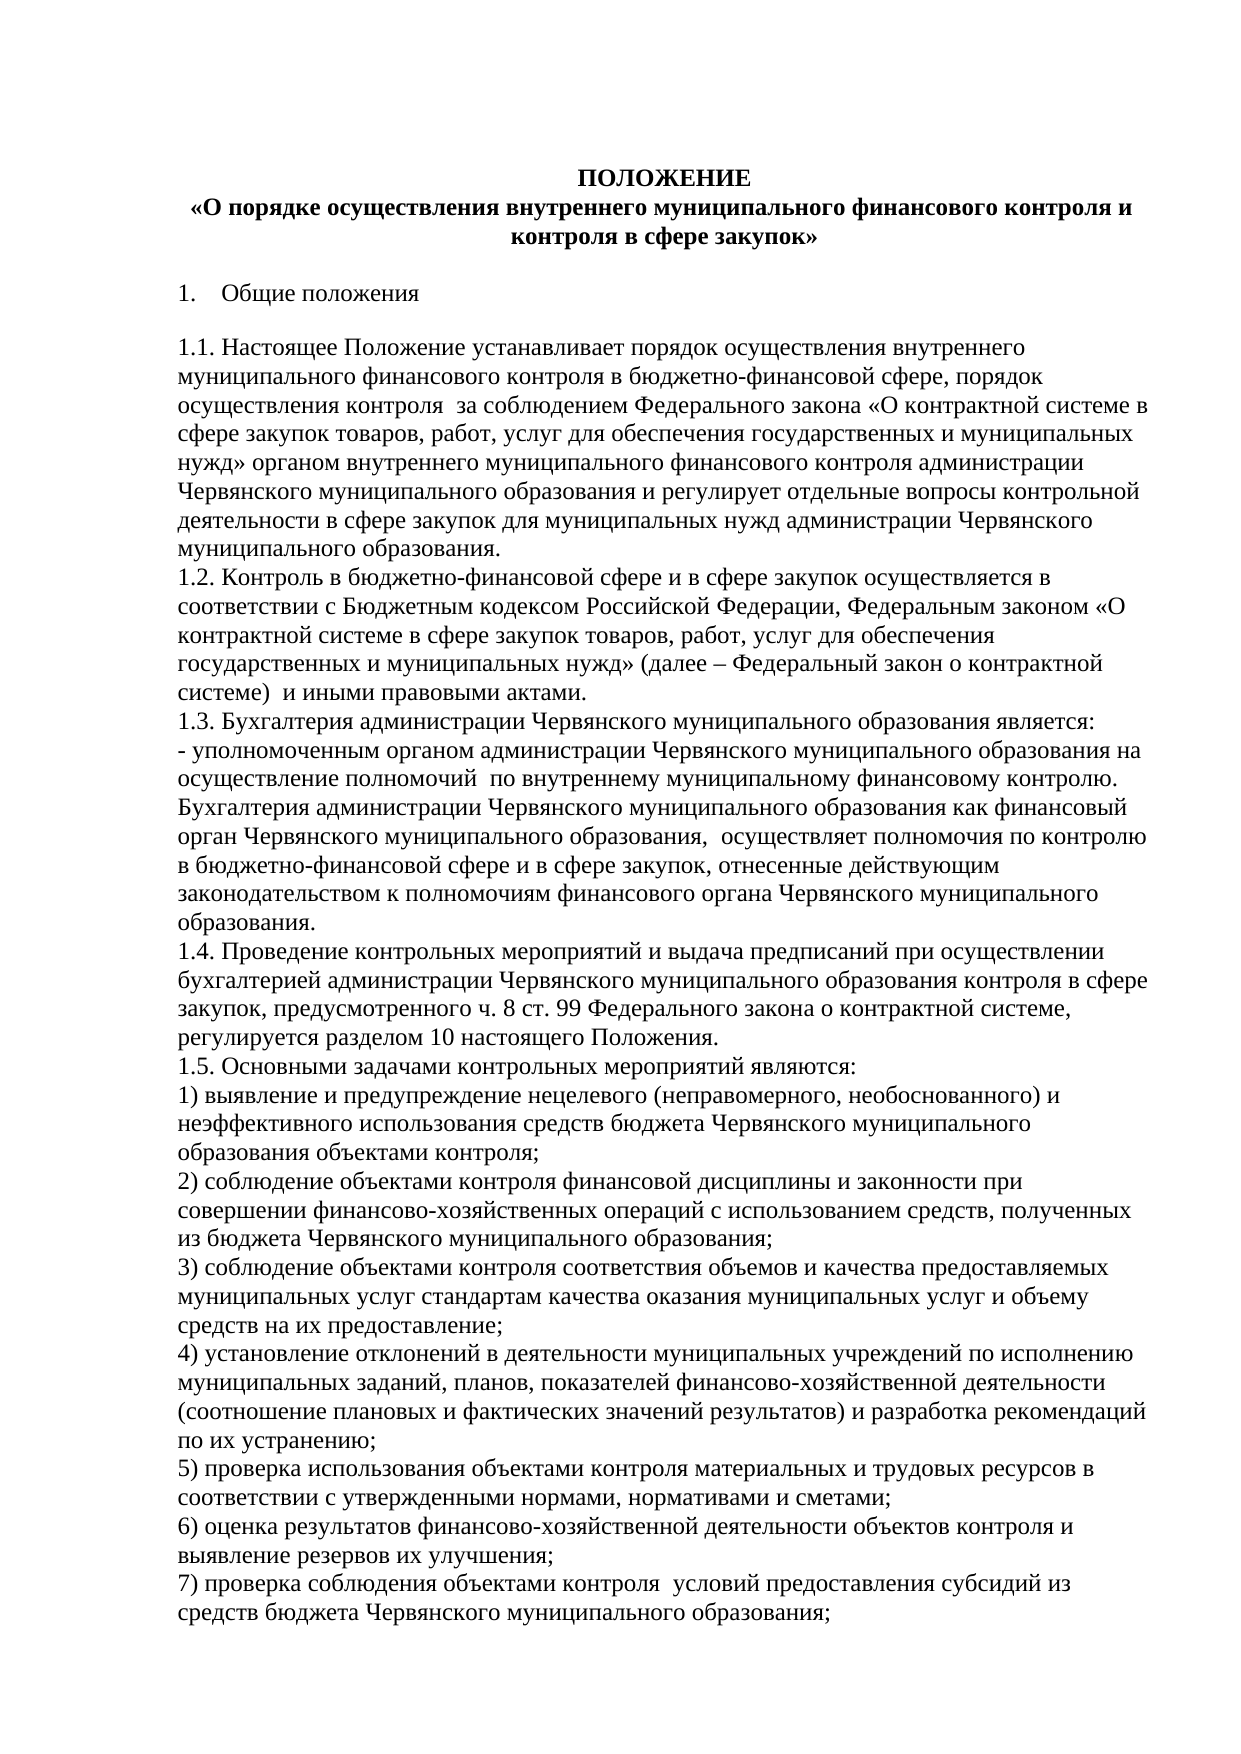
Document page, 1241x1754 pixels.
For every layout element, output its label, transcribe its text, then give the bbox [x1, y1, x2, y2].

text Бухгалтерия администрации Червянского муниципального образования как финансовый орган Червянского муниципального образования, осуществляет полномочия по контролю в бюджетно-финансовой сфере и в сфере закупок, отнесенные действующим законодательством к полномочиям финансового органа Червянского муниципального образования. [177, 792, 1152, 936]
text - уполномоченным органом администрации Червянского муниципального образования на осуществление полномочий по внутреннему муниципальному финансовому контролю. [177, 735, 1152, 792]
text 1.2. Контроль в бюджетно-финансовой сфере и в сфере закупок осуществляется в соответствии с Бюджетным кодексом Российской Федерации, Федеральным законом «О контрактной системе в сфере закупок товаров, работ, услуг для обеспечения государственных и муниципальных нужд» (далее – Федеральный закон о контрактной системе) и иными правовыми актами. [177, 562, 1152, 706]
text 4) установление отклонений в деятельности муниципальных учреждений по исполнению муниципальных заданий, планов, показателей финансово-хозяйственной деятельности (соотношение плановых и фактических значений результатов) и разработка рекомендаций по их устранению; [177, 1338, 1152, 1453]
text 1.1. Настоящее Положение устанавливает порядок осуществления внутреннего муниципального финансового контроля в бюджетно-финансовой сфере, порядок осуществления контроля за соблюдением Федерального закона «О контрактной системе в сфере закупок товаров, работ, услуг для обеспечения государственных и муниципальных нужд» органом внутреннего муниципального финансового контроля администрации Червянского муниципального образования и регулирует отдельные вопросы контрольной деятельности в сфере закупок для муниципальных нужд администрации Червянского муниципального образования. [177, 332, 1152, 562]
text 3) соблюдение объектами контроля соответствия объемов и качества предоставляемых муниципальных услуг стандартам качества оказания муниципальных услуг и объему средств на их предоставление; [177, 1252, 1152, 1338]
text 7) проверка соблюдения объектами контроля условий предоставления субсидий из средств бюджета Червянского муниципального образования; [177, 1568, 1152, 1626]
text 1.4. Проведение контрольных мероприятий и выдача предписаний при осуществлении бухгалтерией администрации Червянского муниципального образования контроля в сфере закупок, предусмотренного ч. 8 ст. 99 Федерального закона о контрактной системе, регулируется разделом 10 настоящего Положения. [177, 936, 1152, 1051]
text ПОЛОЖЕНИЕ [177, 163, 1152, 192]
text 1) выявление и предупреждение нецелевого (неправомерного, необоснованного) и неэффективного использования средств бюджета Червянского муниципального образования объектами контроля; [177, 1080, 1152, 1166]
text 6) оценка результатов финансово-хозяйственной деятельности объектов контроля и выявление резервов их улучшения; [177, 1511, 1152, 1568]
text 1.5. Основными задачами контрольных мероприятий являются: [177, 1051, 1152, 1080]
text 5) проверка использования объектами контроля материальных и трудовых ресурсов в соответствии с утвержденными нормами, нормативами и сметами; [177, 1453, 1152, 1511]
text 2) соблюдение объектами контроля финансовой дисциплины и законности при совершении финансово-хозяйственных операций с использованием средств, полученных из бюджета Червянского муниципального образования; [177, 1166, 1152, 1252]
text 1.3. Бухгалтерия администрации Червянского муниципального образования является: [177, 706, 1152, 735]
text «О порядке осуществления внутреннего муниципального финансового контроля и контроля в сфере закупок» [177, 192, 1152, 250]
text 1. Общие положения [177, 250, 1152, 307]
